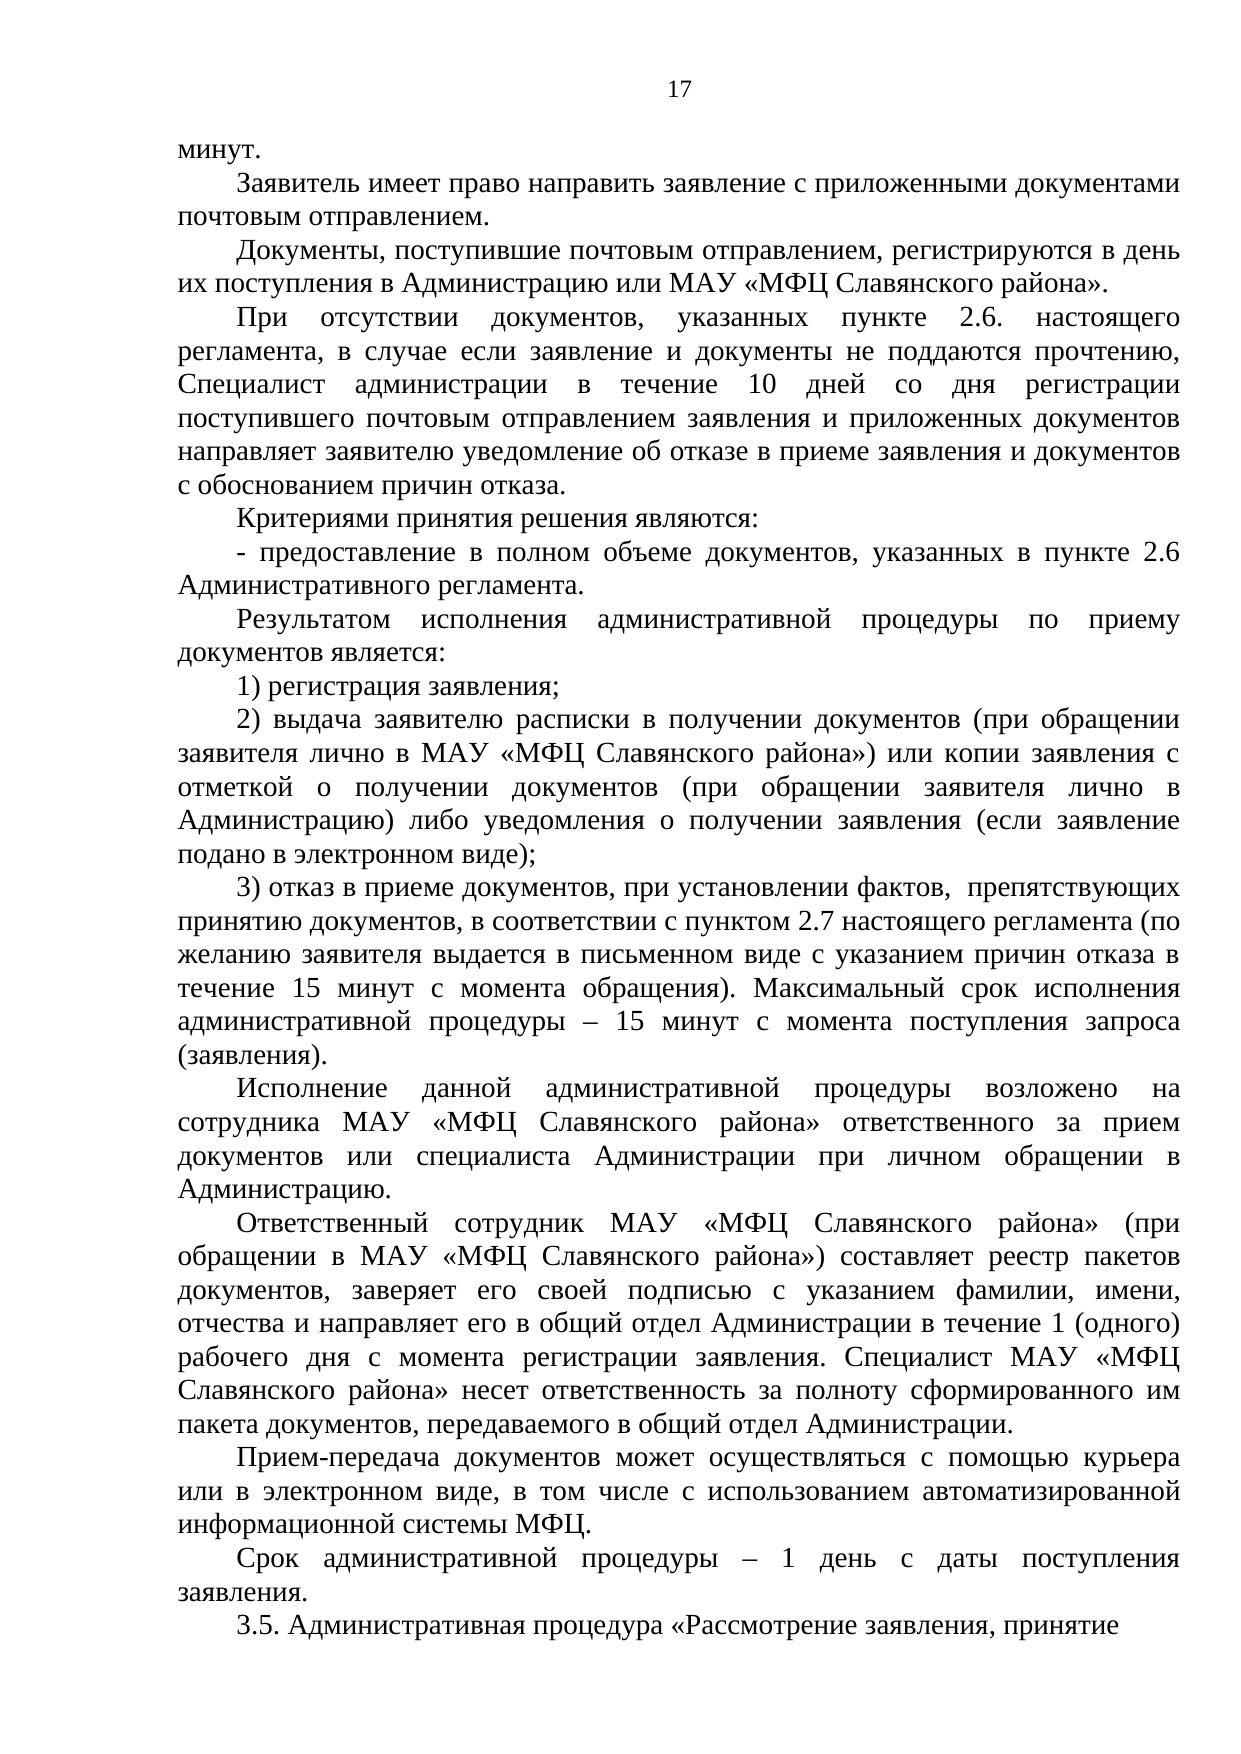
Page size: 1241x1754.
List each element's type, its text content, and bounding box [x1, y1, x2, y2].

text Исполнение данной административной процедуры возложено на сотрудника МАУ «МФЦ Славянского района» ответственного за прием документов или специалиста Администрации при личном обращении в Администрацию. [177, 1071, 1181, 1205]
text При отсутствии документов, указанных пункте 2.6. настоящего регламента, в случае если заявление и документы не поддаются прочтению, Специалист администрации в течение 10 дней со дня регистрации поступившего почтовым отправлением заявления и приложенных документов направляет заявителю уведомление об отказе в приеме заявления и документов с обоснованием причин отказа. [177, 299, 1181, 500]
text Прием-передача документов может осуществляться с помощью курьера или в электронном виде, в том числе с использованием автоматизированной информационной системы МФЦ. [177, 1439, 1181, 1540]
text Срок административной процедуры – 1 день с даты поступления заявления. [177, 1540, 1181, 1607]
text Ответственный сотрудник МАУ «МФЦ Славянского района» (при обращении в МАУ «МФЦ Славянского района») составляет реестр пакетов документов, заверяет его своей подписью с указанием фамилии, имени, отчества и направляет его в общий отдел Администрации в течение 1 (одного) рабочего дня с момента регистрации заявления. Специалист МАУ «МФЦ Славянского района» несет ответственность за полноту сформированного им пакета документов, передаваемого в общий отдел Администрации. [177, 1205, 1181, 1439]
text Критериями принятия решения являются: [177, 500, 1181, 534]
text 1) регистрация заявления; [177, 668, 1181, 702]
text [177, 131, 1181, 165]
text Результатом исполнения административной процедуры по приему документов является: [177, 601, 1181, 668]
text Документы, поступившие почтовым отправлением, регистрируются в день их поступления в Администрацию или МАУ «МФЦ Славянского района». [177, 232, 1181, 299]
text Заявитель имеет право направить заявление с приложенными документами почтовым отправлением. [177, 165, 1181, 232]
text 3) отказ в приеме документов, при установлении фактов, препятствующих принятию документов, в соответствии с пунктом 2.7 настоящего регламента (по желанию заявителя выдается в письменном виде с указанием причин отказа в течение 15 минут с момента обращения). Максимальный срок исполнения административной процедуры – 15 минут с момента поступления запроса (заявления). [177, 869, 1181, 1071]
text 2) выдача заявителю расписки в получении документов (при обращении заявителя лично в МАУ «МФЦ Славянского района») или копии заявления с отметкой о получении документов (при обращении заявителя лично в Администрацию) либо уведомления о получении заявления (если заявление подано в электронном виде); [177, 702, 1181, 869]
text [177, 1607, 1181, 1641]
text - предоставление в полном объеме документов, указанных в пункте 2.6 Административного регламента. [177, 534, 1181, 601]
